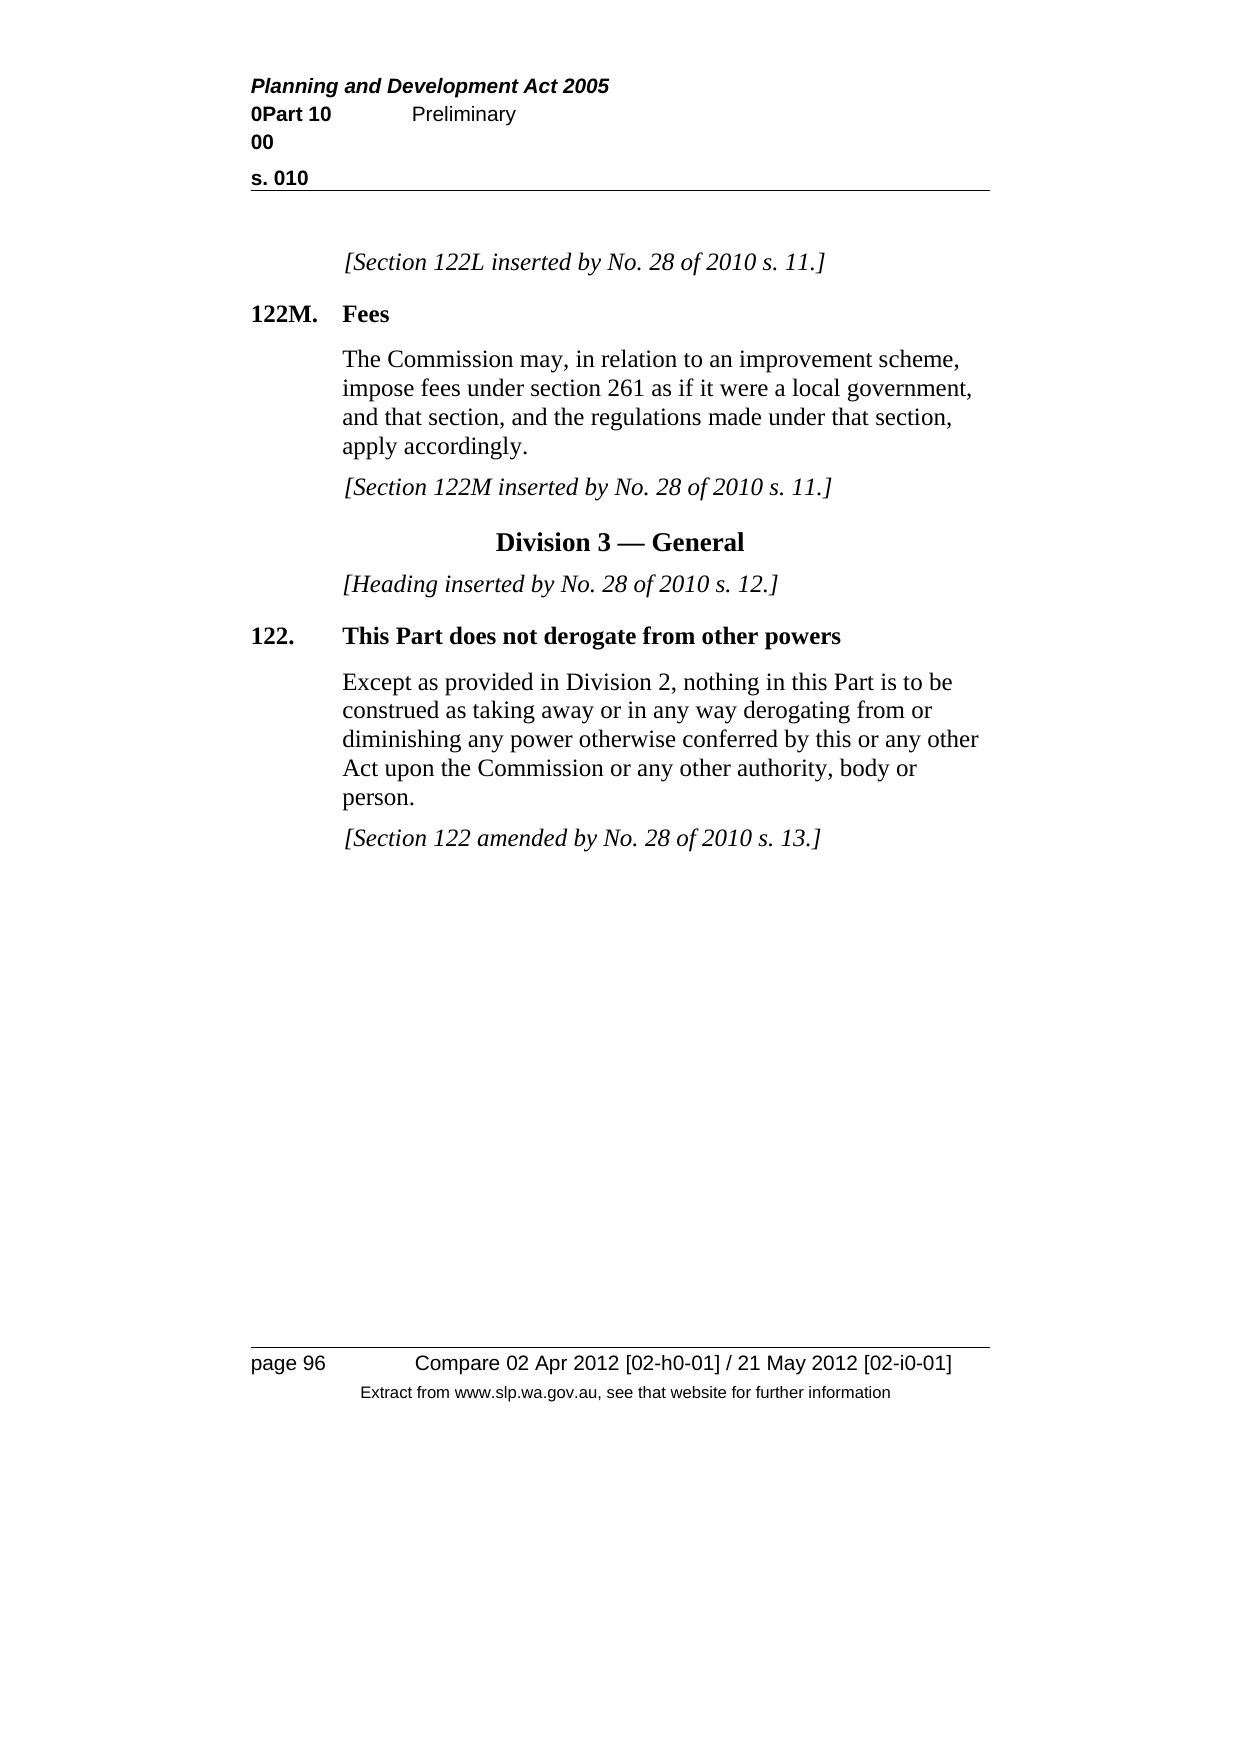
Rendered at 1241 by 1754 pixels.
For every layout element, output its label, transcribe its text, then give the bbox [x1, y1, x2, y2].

subtitle 122. This Part does not derogate from other powers [251, 621, 990, 650]
subtitle 122M. Fees [251, 299, 990, 328]
text [Section 122L inserted by No. 28 of 2010 s. 11.] [251, 247, 990, 276]
subtitle [Heading inserted by No. 28 of 2010 s. 12.] [251, 569, 990, 598]
text [Section 122M inserted by No. 28 of 2010 s. 11.] [251, 472, 990, 501]
text The Commission may, in relation to an improvement scheme, impose fees under section 261 as if it were a local government, and that section, and the regulations made under that section, apply accordingly. [251, 344, 990, 459]
text Except as provided in Division 2, nothing in this Part is to be construed as taking away or in any way derogating from or diminishing any power otherwise conferred by this or any other Act upon the Commission or any other authority, body or person. [251, 667, 990, 810]
subtitle Division 3 — General [251, 526, 990, 557]
text [Section 122 amended by No. 28 of 2010 s. 13.] [251, 823, 990, 852]
